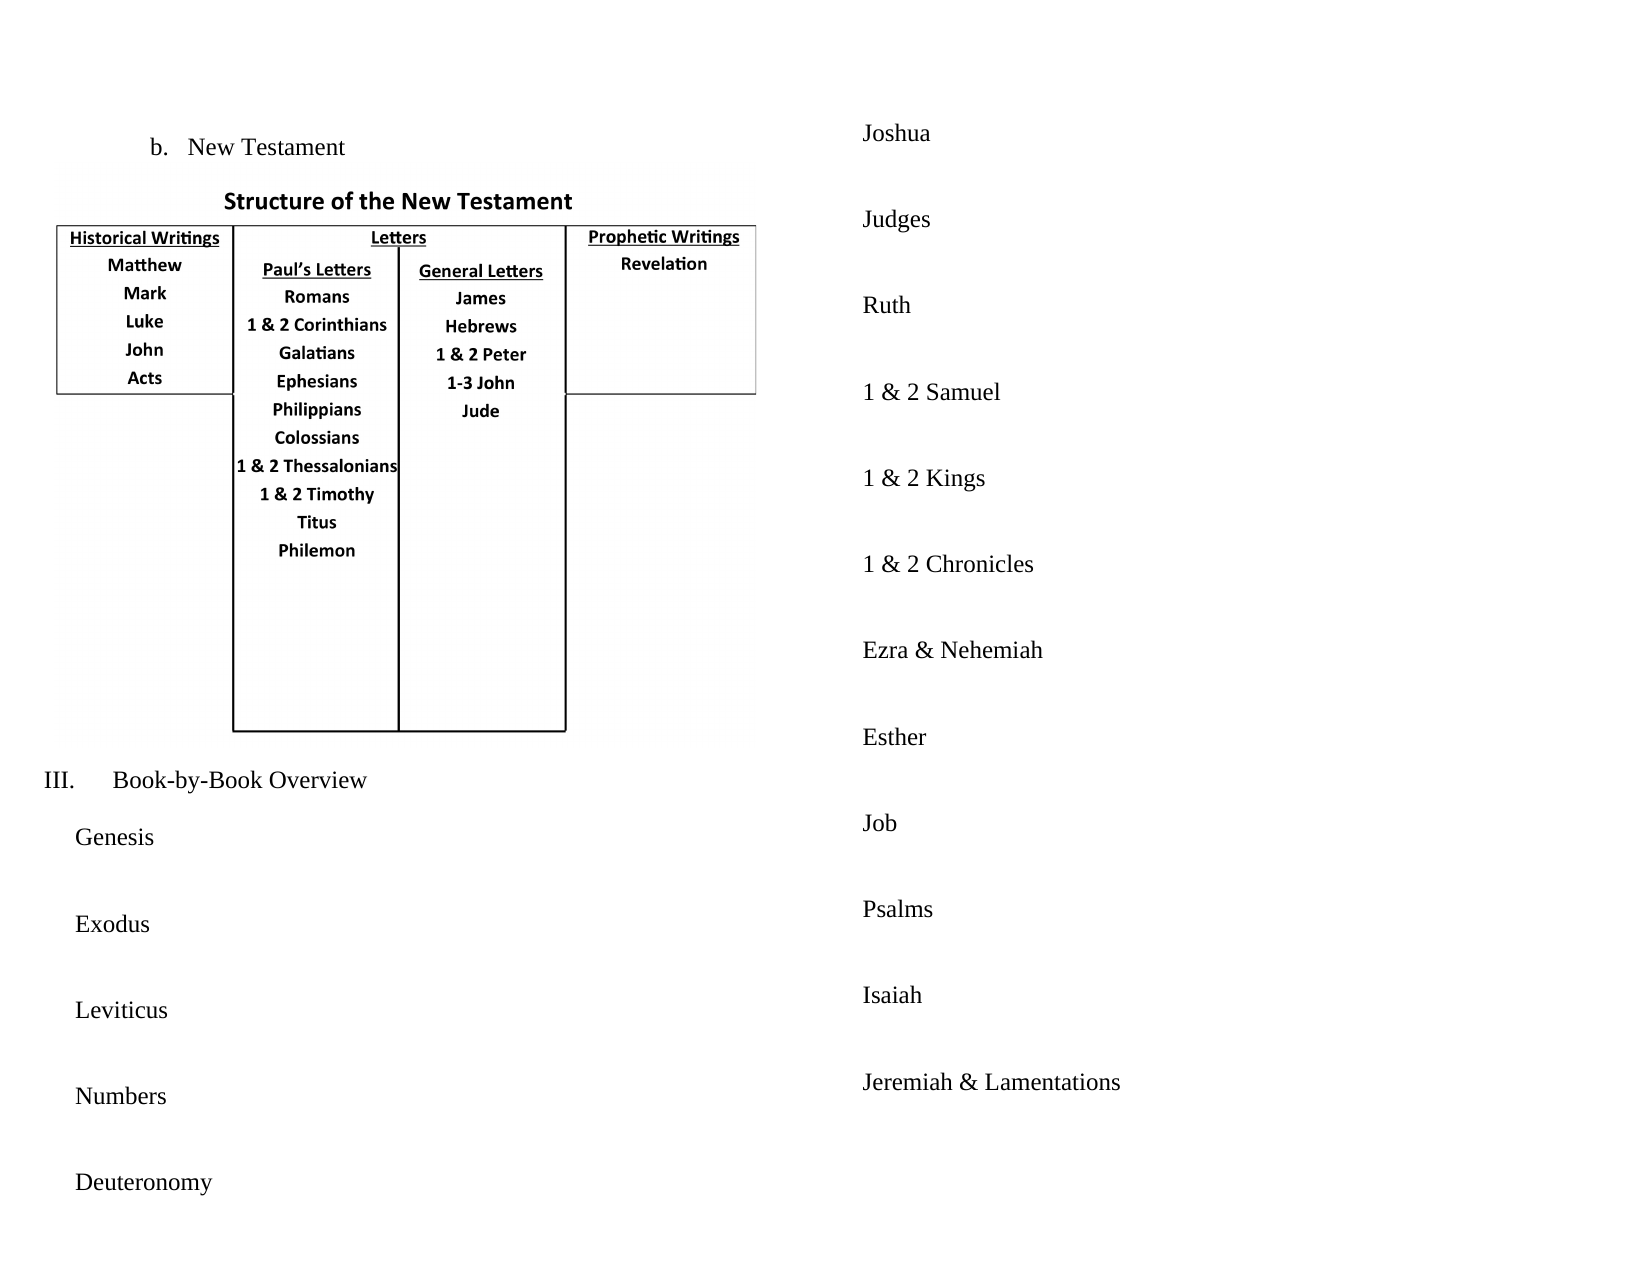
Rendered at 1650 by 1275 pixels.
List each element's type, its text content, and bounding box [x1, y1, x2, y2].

text Judges [862, 204, 1575, 233]
text Exodus [75, 909, 787, 937]
text 1 & 2 Kings [862, 463, 1575, 492]
text Genesis [75, 822, 787, 851]
text Joshua [862, 118, 1575, 147]
list New Testament [150, 132, 787, 161]
text Numbers [75, 1081, 787, 1110]
text Ruth [862, 291, 1575, 319]
picture [53, 162, 757, 748]
text Esther [862, 722, 1575, 751]
text Job [862, 808, 1575, 837]
text 1 & 2 Samuel [862, 377, 1575, 406]
text Deuteronomy [75, 1167, 787, 1196]
text Psalms [862, 894, 1575, 923]
text Isaiah [862, 981, 1575, 1009]
list Book-by-Book Overview [75, 765, 787, 794]
text Jeremiah & Lamentations [862, 1067, 1575, 1096]
text Ezra & Nehemiah [862, 636, 1575, 664]
text Leviticus [75, 995, 787, 1024]
text 1 & 2 Chronicles [862, 549, 1575, 578]
